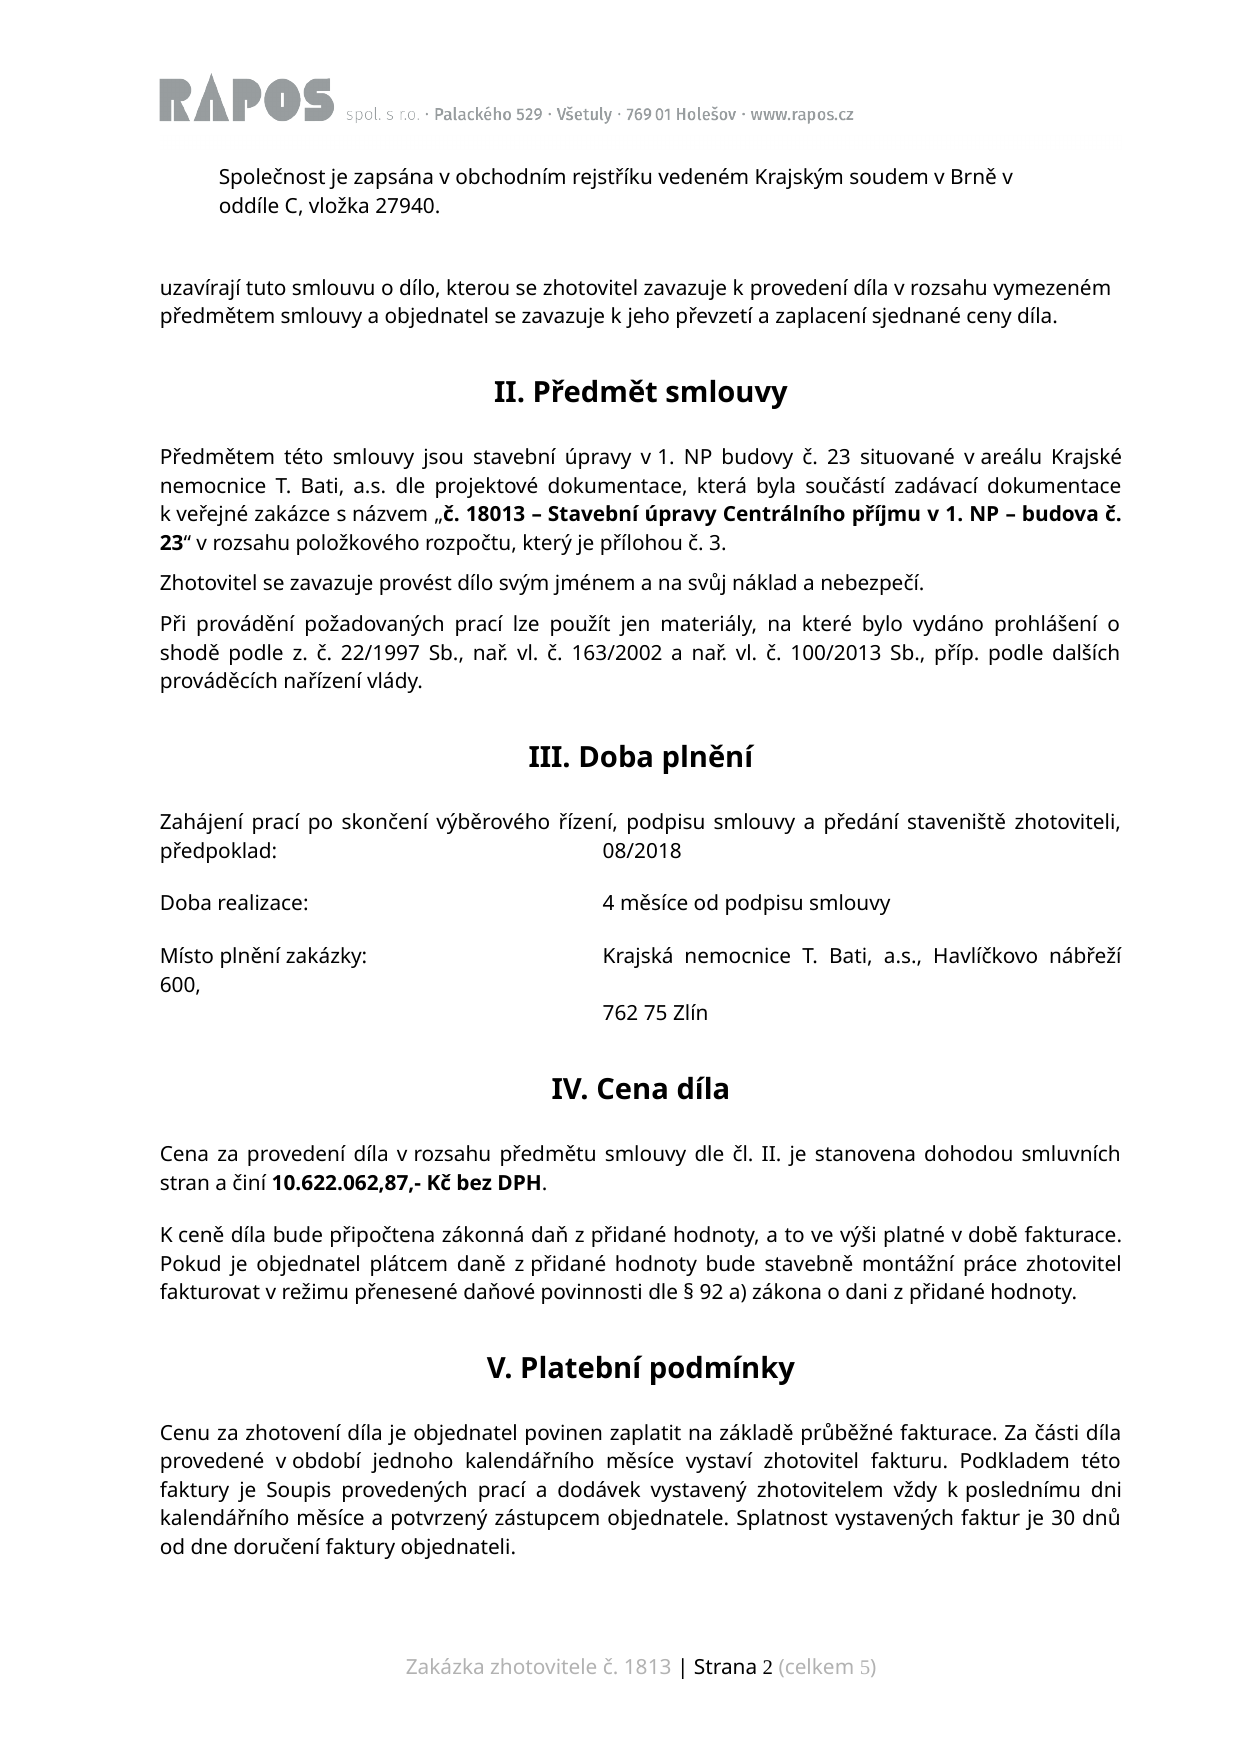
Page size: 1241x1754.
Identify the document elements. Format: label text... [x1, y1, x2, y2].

list Zhotovitel se zavazuje provést dílo svým jménem a na svůj náklad a nebezpečí. [159, 568, 1122, 597]
text II. Předmět smlouvy [159, 371, 1122, 411]
text Místo plnění zakázky: Krajská nemocnice T. Bati, a.s., Havlíčkovo nábřeží 600, [159, 941, 1122, 998]
text IV. Cena díla [159, 1068, 1122, 1108]
text III. Doba plnění [159, 736, 1122, 776]
text Zahájení prací po skončení výběrového řízení, podpisu smlouvy a předání staveniště zhotoviteli, předpoklad: 08/2018 [159, 807, 1122, 864]
text Cena za provedení díla v rozsahu předmětu smlouvy dle čl. II. je stanovena dohodou smluvních stran a činí 10.622.062,87,- Kč bez DPH. [159, 1139, 1122, 1196]
text Cenu za zhotovení díla je objednatel povinen zaplatit na základě průběžné fakturace. Za části díla provedené v období jednoho kalendářního měsíce vystaví zhotovitel fakturu. Podkladem této faktury je Soupis provedených prací a dodávek vystavený zhotovitelem vždy k poslednímu dni kalendářního měsíce a potvrzený zástupcem objednatele. Splatnost vystavených faktur je 30 dnů od dne doručení faktury objednateli. [159, 1418, 1122, 1560]
list Při provádění požadovaných prací lze použít jen materiály, na které bylo vydáno prohlášení o shodě podle z. č. 22/1997 Sb., nař. vl. č. 163/2002 a nař. vl. č. 100/2013 Sb., příp. podle dalších prováděcích nařízení vlády. [159, 609, 1122, 695]
text K ceně díla bude připočtena zákonná daň z přidané hodnoty, a to ve výši platné v době fakturace. Pokud je objednatel plátcem daně z přidané hodnoty bude stavebně montážní práce zhotovitel fakturovat v režimu přenesené daňové povinnosti dle § 92 a) zákona o dani z přidané hodnoty. [159, 1220, 1122, 1306]
text Společnost je zapsána v obchodním rejstříku vedeném Krajským soudem v Brně v oddíle C, vložka 27940. [218, 162, 1122, 219]
text V. Platební podmínky [159, 1347, 1122, 1387]
text Doba realizace: 4 měsíce od podpisu smlouvy [159, 888, 1122, 917]
picture [159, 73, 1122, 150]
text 762 75 Zlín [159, 998, 1122, 1027]
text uzavírají tuto smlouvu o dílo, kterou se zhotovitel zavazuje k provedení díla v rozsahu vymezeném předmětem smlouvy a objednatel se zavazuje k jeho převzetí a zaplacení sjednané ceny díla. [159, 273, 1122, 330]
list Předmětem této smlouvy jsou stavební úpravy v 1. NP budovy č. 23 situované v areálu Krajské nemocnice T. Bati, a.s. dle projektové dokumentace, která byla součástí zadávací dokumentace k veřejné zakázce s názvem „č. 18013 – Stavební úpravy Centrálního příjmu v 1. NP – budova č. 23“ v rozsahu položkového rozpočtu, který je přílohou č. 3. [159, 442, 1122, 556]
